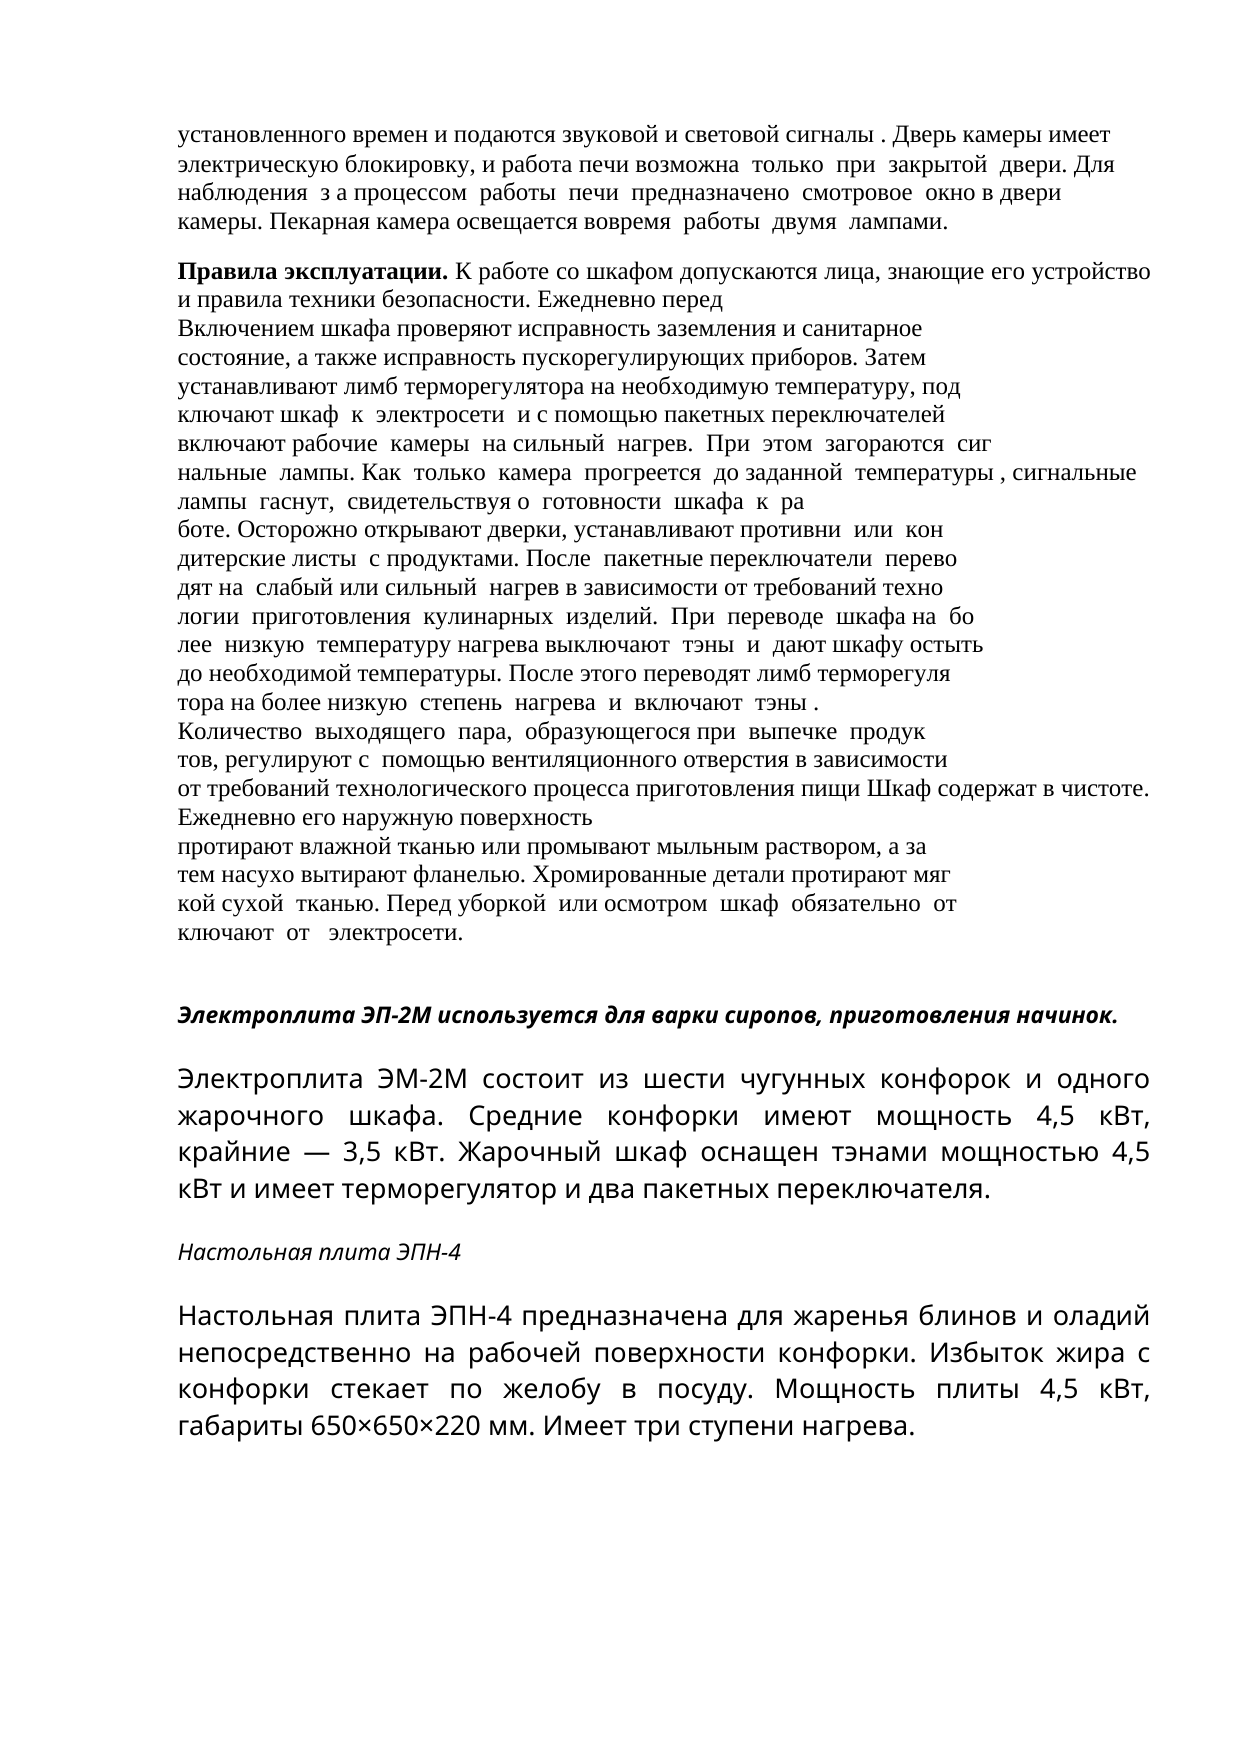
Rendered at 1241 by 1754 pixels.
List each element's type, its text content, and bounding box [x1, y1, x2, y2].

text от требований технологического процесса приготовления пищи Шкаф содержат в чистоте. Ежедневно его наружную поверхность [177, 773, 1152, 831]
subtitle Электроплита ЭП-2М используется для варки сиропов, приготовления начинок. [177, 999, 1152, 1030]
text протирают влажной тканью или промывают мыльным раствором, а за­ [177, 831, 1152, 859]
subtitle Настольная плита ЭПН-4 [177, 1236, 1152, 1267]
text лее низкую температуру нагрева выключают тэны и дают шкафу остыть [177, 629, 1152, 658]
text дитерские листы с продуктами. После пакетные переключатели перево­ [177, 543, 1152, 572]
text устанавливают лимб терморегулятора на необходимую температуру, под­ [177, 371, 1152, 399]
text ключают шкаф к электросети и с помощью пакетных переключателей [177, 399, 1152, 428]
text дят на слабый или сильный нагрев в зависимости от требований техно­ [177, 572, 1152, 601]
text Включением шкафа проверяют исправность заземления и санитарное [177, 313, 1152, 342]
text Количество выходящего пара, образующегося при выпечке продук­ [177, 716, 1152, 744]
text боте. Осторожно открывают дверки, устанавливают противни или кон­ [177, 514, 1152, 543]
text тем насухо вытирают фланелью. Хромированные детали протирают мяг­ [177, 859, 1152, 888]
text ключают от электросети. [177, 917, 1152, 946]
text Правила эксплуатации. К работе со шкафом допускаются лица, знающие его устройство и правила техники безопасности. Ежедневно перед [177, 256, 1152, 313]
text включают рабочие камеры на сильный нагрев. При этом загораются сиг­ [177, 428, 1152, 457]
text состояние, а также исправность пускорегулирующих приборов. Затем [177, 342, 1152, 371]
text тора на более низкую степень нагрева и включают тэны . [177, 687, 1152, 716]
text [177, 118, 1152, 235]
text тов, регулируют с помощью вентиляционного отверстия в зависимости [177, 744, 1152, 773]
text Настольная плита ЭПН-4 предназначена для жаренья блинов и оладий непосредственно на рабочей поверхности конфорки. Избыток жира с конфорки стекает по желобу в посуду. Мощность плиты 4,5 кВт, габариты 650×650×220 мм. Имеет три ступени нагрева. [177, 1296, 1152, 1444]
text Электроплита ЭМ-2М состоит из шести чугунных конфорок и одного жарочного шкафа. Средние конфорки имеют мощность 4,5 кВт, крайние — 3,5 кВт. Жарочный шкаф оснащен тэнами мощностью 4,5 кВт и имеет терморегулятор и два пакетных переключателя. [177, 1059, 1152, 1207]
text до необходимой температуры. После этого переводят лимб терморегуля­ [177, 658, 1152, 687]
text логии приготовления кулинарных изделий. При переводе шкафа на бо­ [177, 601, 1152, 629]
text нальные лампы. Как только камера прогреется до заданной температуры , сигнальные лампы гаснут, свидетельствуя о готовности шкафа к ра­ [177, 457, 1152, 514]
text кой сухой тканью. Перед уборкой или осмотром шкаф обязательно от­ [177, 888, 1152, 917]
